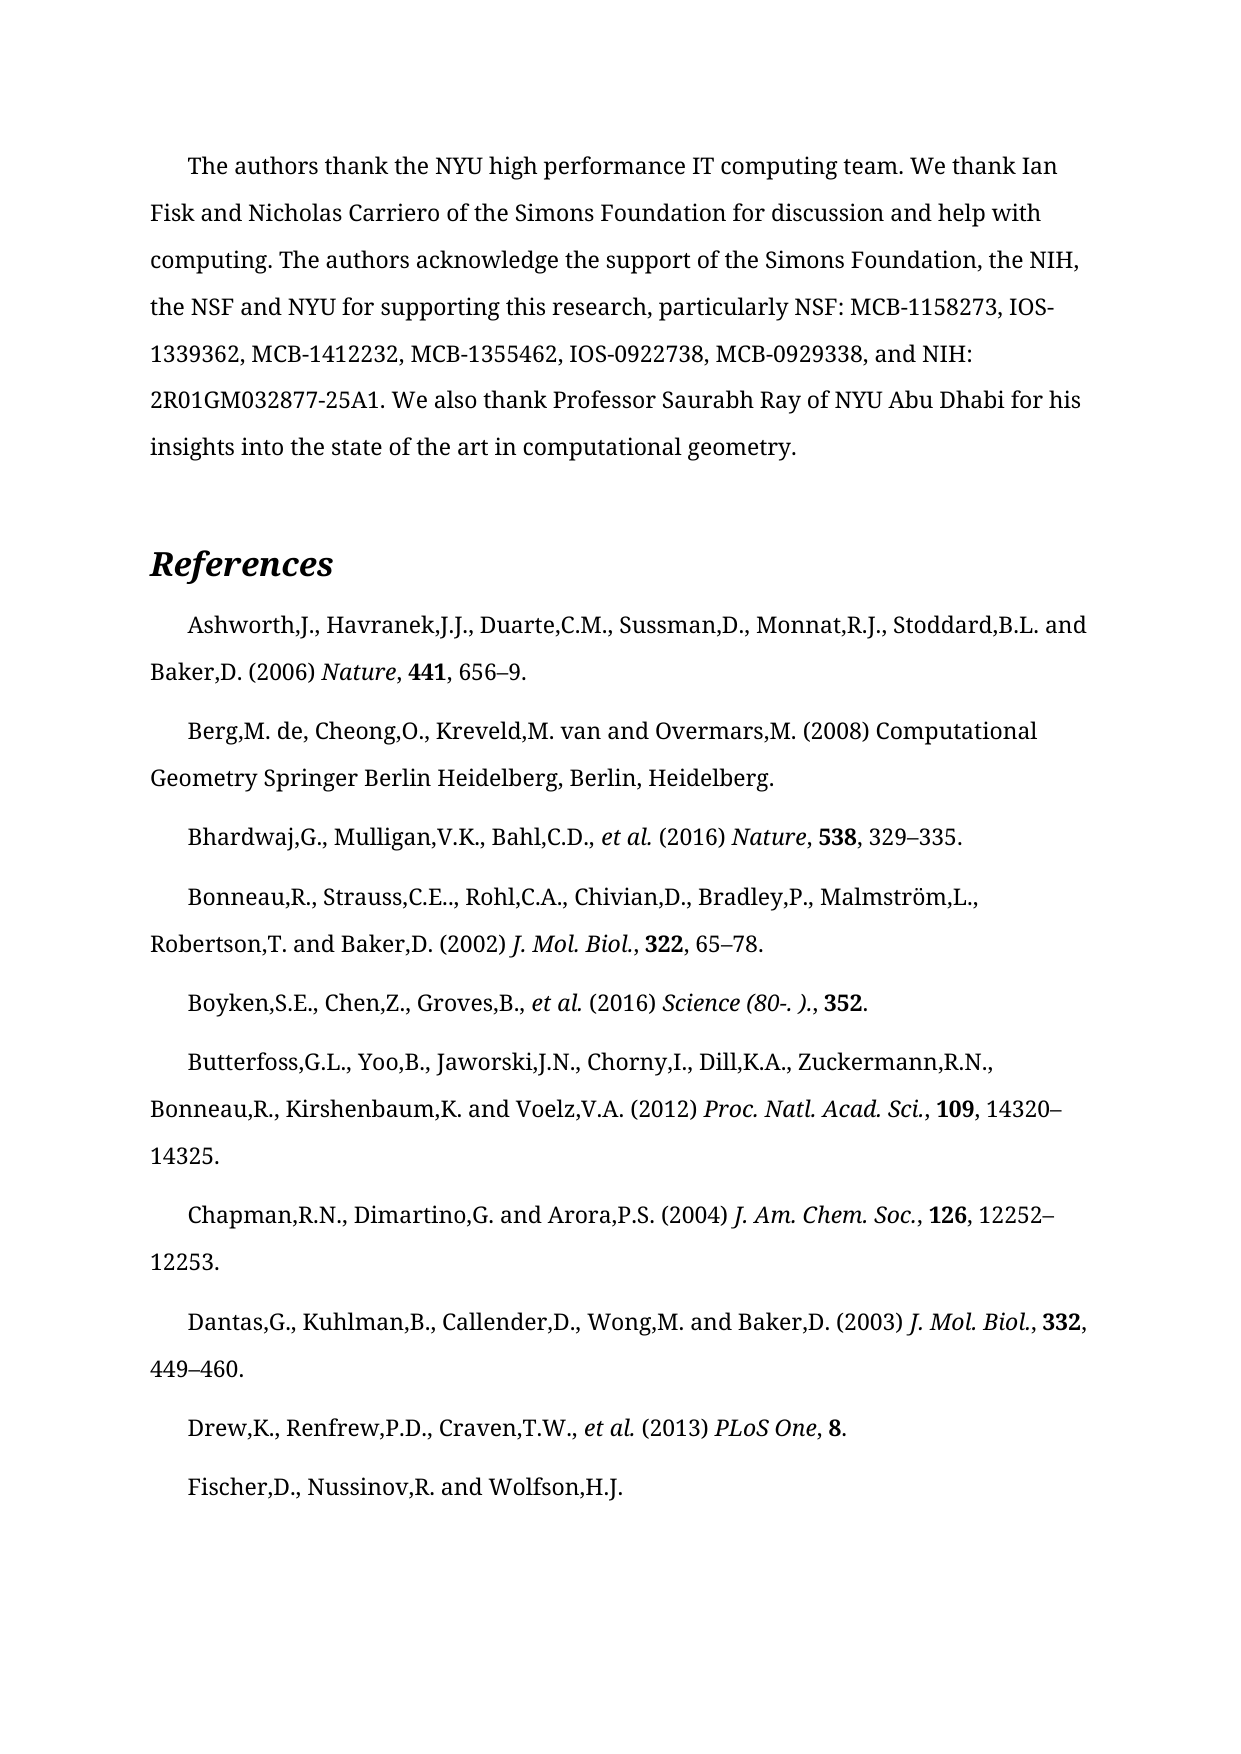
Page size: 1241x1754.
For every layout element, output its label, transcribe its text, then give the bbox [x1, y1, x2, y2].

text Butterfoss,G.L., Yoo,B., Jaworski,J.N., Chorny,I., Dill,K.A., Zuckermann,R.N., Bonneau,R., Kirshenbaum,K. and Voelz,V.A. (2012) Proc. Natl. Acad. Sci., 109, 14320–14325. [150, 1046, 1090, 1171]
subtitle References [150, 541, 1090, 586]
text Fischer,D., Nussinov,R. and Wolfson,H.J. [150, 1471, 1090, 1502]
text Ashworth,J., Havranek,J.J., Duarte,C.M., Sussman,D., Monnat,R.J., Stoddard,B.L. and Baker,D. (2006) Nature, 441, 656–9. [150, 609, 1090, 687]
text Chapman,R.N., Dimartino,G. and Arora,P.S. (2004) J. Am. Chem. Soc., 126, 12252–12253. [150, 1199, 1090, 1277]
text Bhardwaj,G., Mulligan,V.K., Bahl,C.D., et al. (2016) Nature, 538, 329–335. [150, 821, 1090, 852]
text Boyken,S.E., Chen,Z., Groves,B., et al. (2016) Science (80-. )., 352. [150, 987, 1090, 1018]
text The authors thank the NYU high performance IT computing team. We thank Ian Fisk and Nicholas Carriero of the Simons Foundation for discussion and help with computing. The authors acknowledge the support of the Simons Foundation, the NIH, the NSF and NYU for supporting this research, particularly NSF: MCB-1158273, IOS-1339362, MCB-1412232, MCB-1355462, IOS-0922738, MCB-0929338, and NIH: 2R01GM032877-25A1. We also thank Professor Saurabh Ray of NYU Abu Dhabi for his insights into the state of the art in computational geometry. [150, 150, 1090, 462]
text Dantas,G., Kuhlman,B., Callender,D., Wong,M. and Baker,D. (2003) J. Mol. Biol., 332, 449–460. [150, 1306, 1090, 1384]
text Drew,K., Renfrew,P.D., Craven,T.W., et al. (2013) PLoS One, 8. [150, 1412, 1090, 1443]
text Berg,M. de, Cheong,O., Kreveld,M. van and Overmars,M. (2008) Computational Geometry Springer Berlin Heidelberg, Berlin, Heidelberg. [150, 715, 1090, 793]
text Bonneau,R., Strauss,C.E.., Rohl,C.A., Chivian,D., Bradley,P., Malmström,L., Robertson,T. and Baker,D. (2002) J. Mol. Biol., 322, 65–78. [150, 881, 1090, 959]
